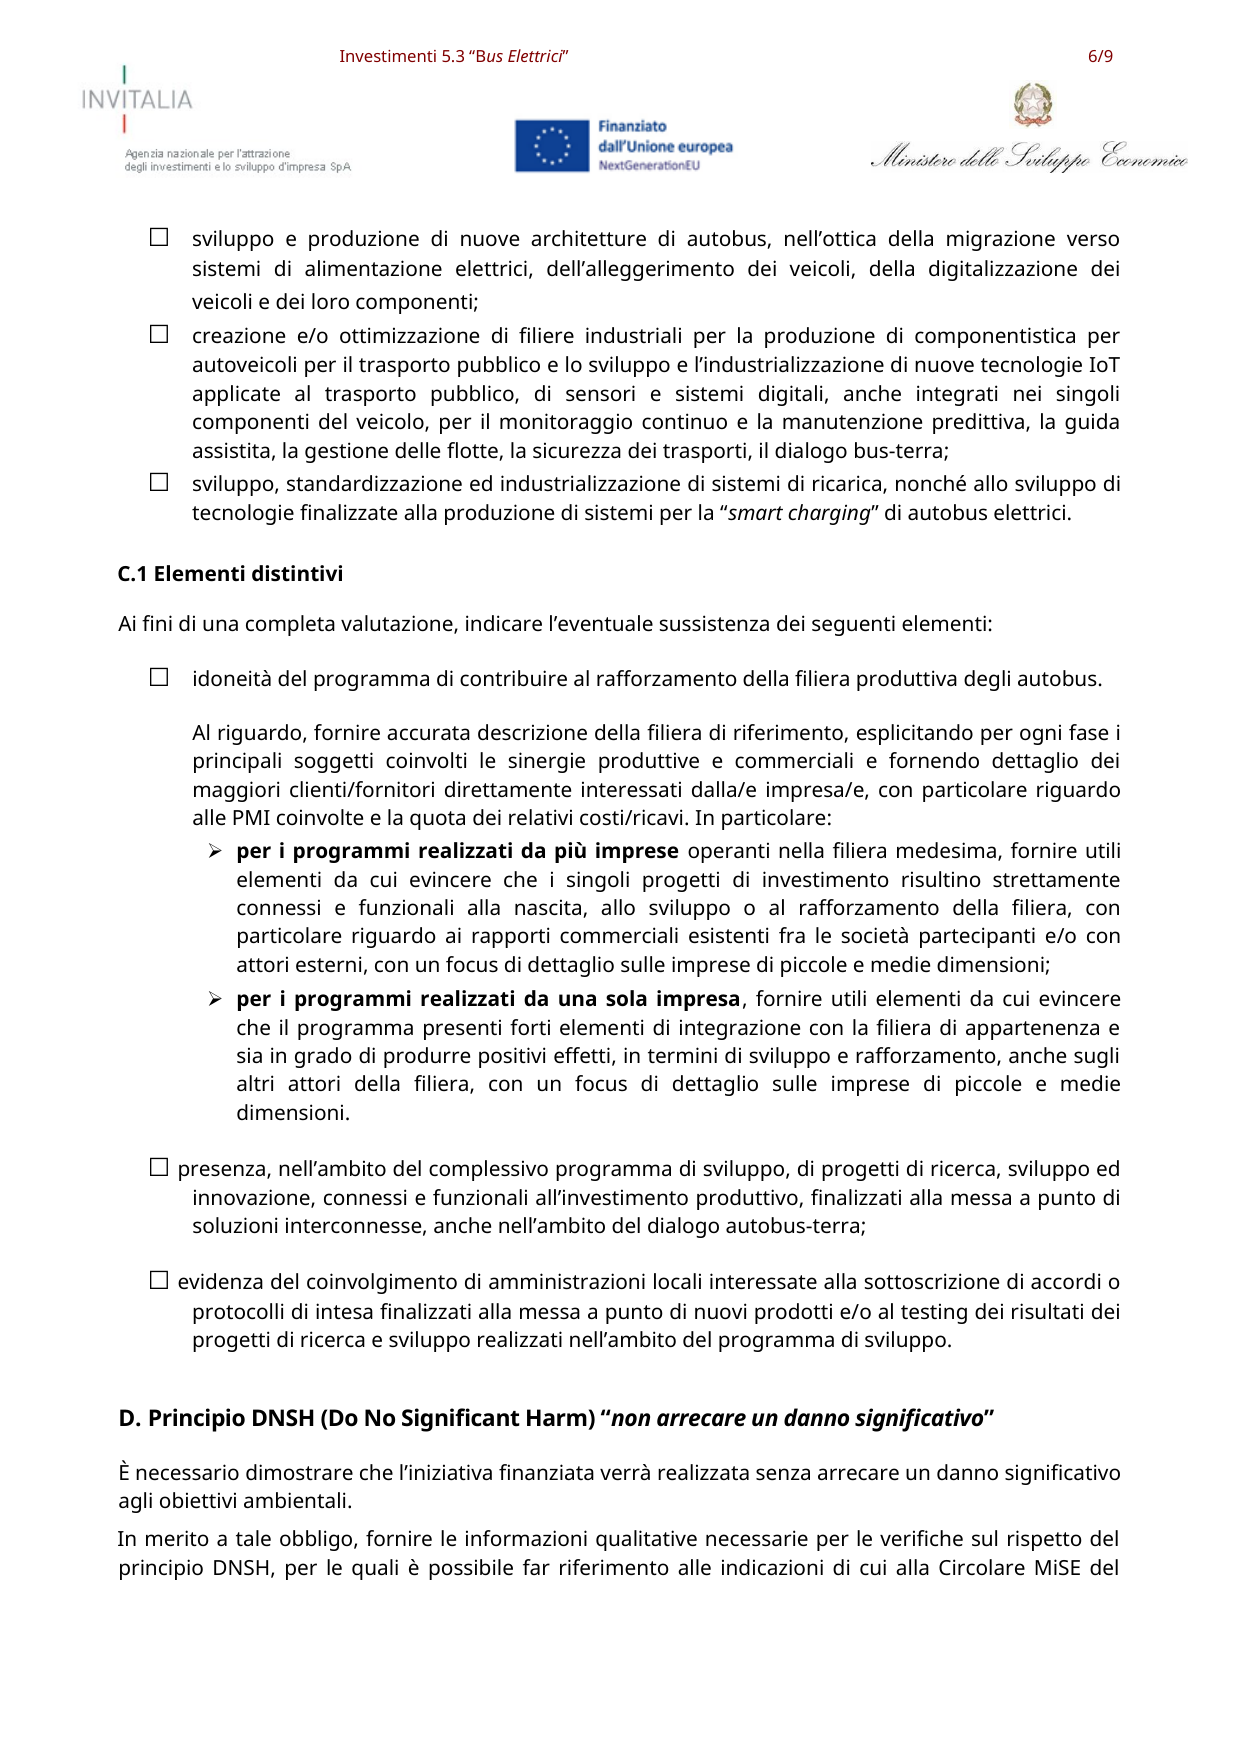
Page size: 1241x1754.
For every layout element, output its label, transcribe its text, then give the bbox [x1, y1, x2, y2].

text Ai fini di una completa valutazione, indicare l’eventuale sussistenza dei seguenti elementi: [118, 609, 1122, 637]
picture [1009, 80, 1057, 129]
picture [871, 141, 1188, 173]
picture [59, 45, 363, 185]
list evidenza del coinvolgimento di amministrazioni locali interessate alla sottoscrizione di accordi o protocolli di intesa finalizzati alla messa a punto di nuovi prodotti e/o al testing dei risultati dei progetti di ricerca e sviluppo realizzati nell’ambito del programma di sviluppo. [148, 1263, 1122, 1354]
list creazione e/o ottimizzazione di filiere industriali per la produzione di componentistica per autoveicoli per il trasporto pubblico e lo sviluppo e l’industrializzazione di nuove tecnologie IoT applicate al trasporto pubblico, di sensori e sistemi digitali, anche integrati nei singoli componenti del veicolo, per il monitoraggio continuo e la manutenzione predittiva, la guida assistita, la gestione delle flotte, la sicurezza dei trasporti, il dialogo bus-terra; [148, 317, 1122, 464]
subtitle C.1 Elementi distintivi [117, 559, 1122, 588]
list Al riguardo, fornire accurata descrizione della filiera di riferimento, esplicitando per ogni fase i principali soggetti coinvolti le sinergie produttive e commerciali e fornendo dettaglio dei maggiori clienti/fornitori direttamente interessati dalla/e impresa/e, con particolare riguardo alle PMI coinvolte e la quota dei relativi costi/ricavi. In particolare: [148, 718, 1122, 832]
list per i programmi realizzati da più imprese operanti nella filiera medesima, fornire utili elementi da cui evincere che i singoli progetti di investimento risultino strettamente connessi e funzionali alla nascita, allo sviluppo o al rafforzamento della filiera, con particolare riguardo ai rapporti commerciali esistenti fra le società partecipanti e/o con attori esterni, con un focus di dettaglio sulle imprese di piccole e medie dimensioni; [207, 836, 1122, 978]
list sviluppo e produzione di nuove architetture di autobus, nell’ottica della migrazione verso sistemi di alimentazione elettrici, dell’alleggerimento dei veicoli, della digitalizzazione dei veicoli e dei loro componenti; [148, 220, 1122, 317]
list idoneità del programma di contribuire al rafforzamento della filiera produttiva degli autobus. [148, 660, 1122, 694]
text È necessario dimostrare che l’iniziativa finanziata verrà realizzata senza arrecare un danno significativo agli obiettivi ambientali. [118, 1458, 1122, 1515]
list sviluppo, standardizzazione ed industrializzazione di sistemi di ricarica, nonché allo sviluppo di tecnologie finalizzate alla produzione di sistemi per la “smart charging” di autobus elettrici. [148, 464, 1122, 527]
list presenza, nell’ambito del complessivo programma di sviluppo, di progetti di ricerca, sviluppo ed innovazione, connessi e funzionali all’investimento produttivo, finalizzati alla messa a punto di soluzioni interconnesse, anche nell’ambito del dialogo autobus-terra; [148, 1149, 1122, 1240]
list per i programmi realizzati da una sola impresa, fornire utili elementi da cui evincere che il programma presenti forti elementi di integrazione con la filiera di appartenenza e sia in grado di produrre positivi effetti, in termini di sviluppo e rafforzamento, anche sugli altri attori della filiera, con un focus di dettaglio sulle imprese di piccole e medie dimensioni. [207, 984, 1122, 1126]
picture [496, 108, 742, 186]
subtitle Principio DNSH (Do No Significant Harm) “non arrecare un danno significativo” [118, 1402, 1122, 1433]
